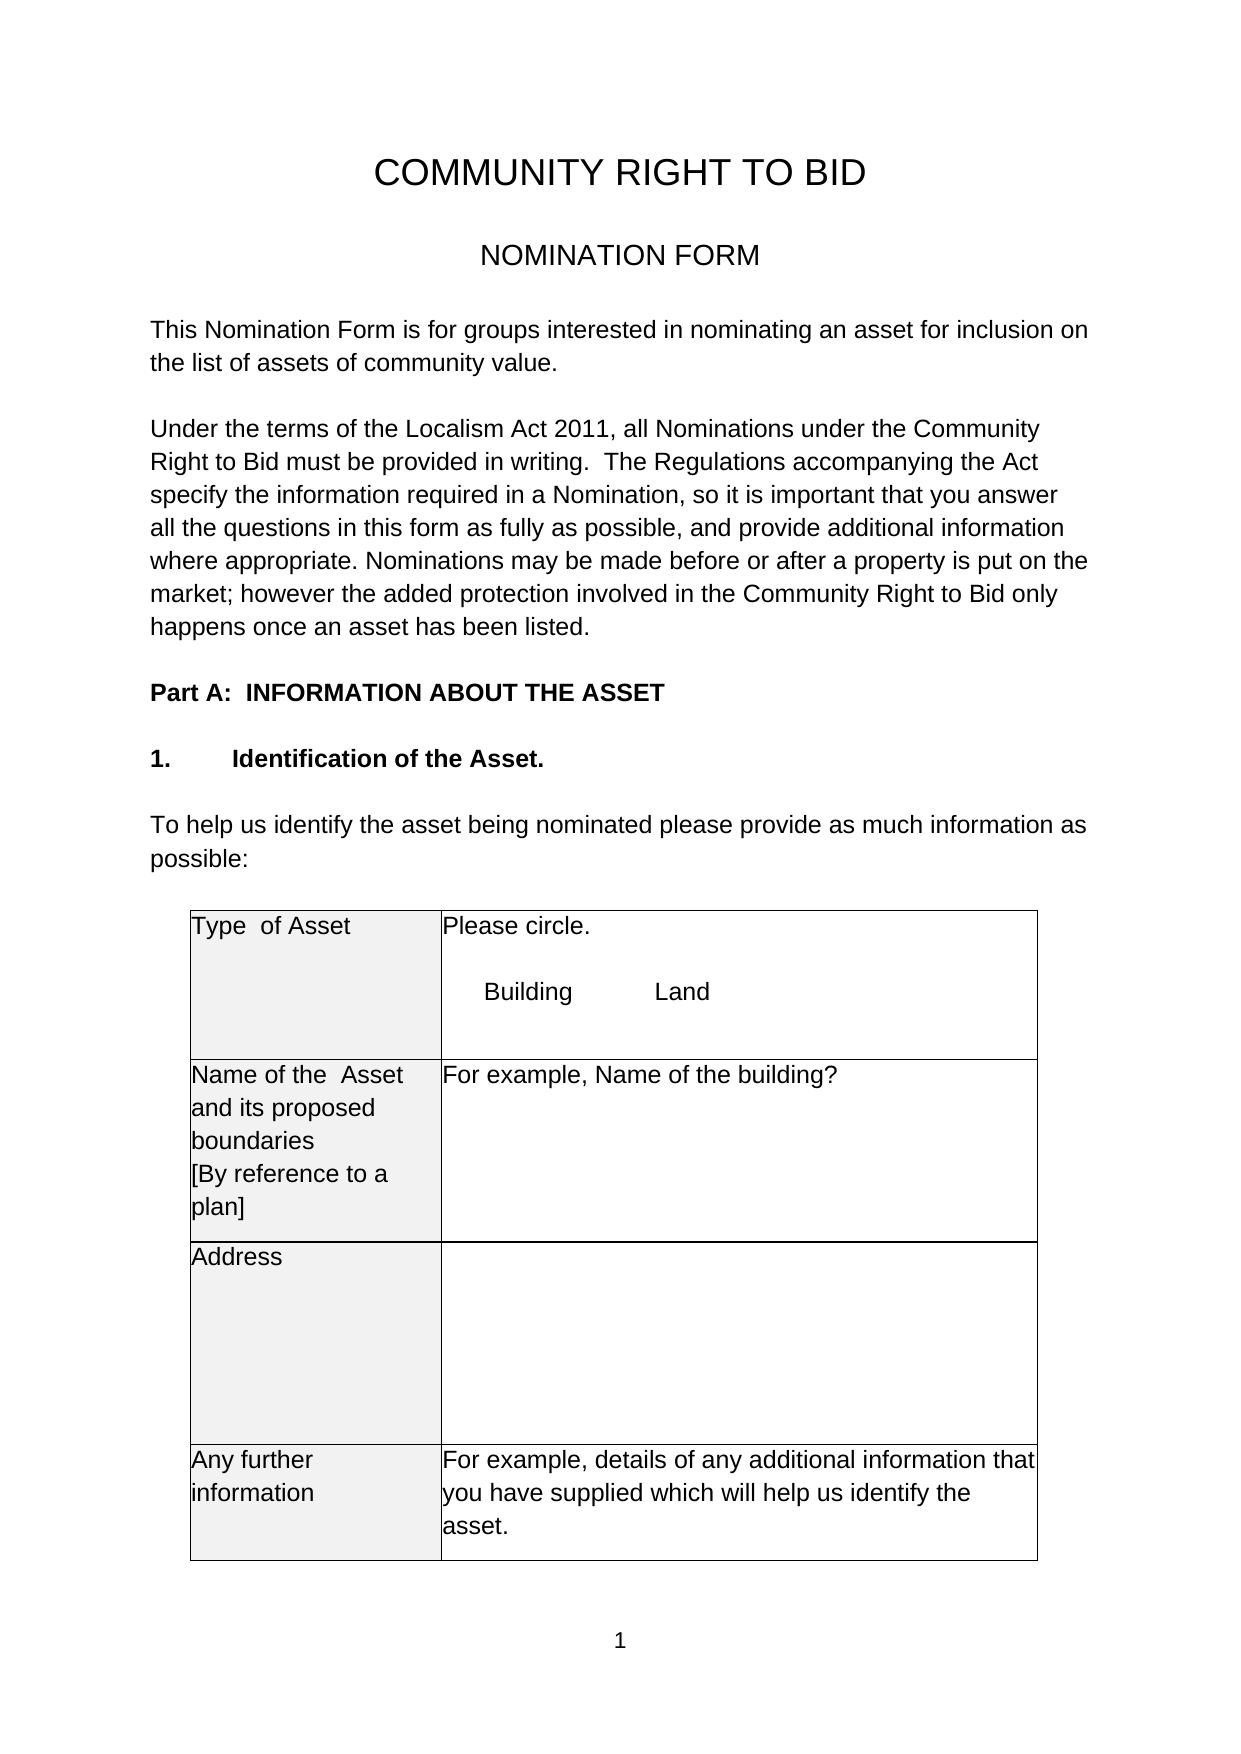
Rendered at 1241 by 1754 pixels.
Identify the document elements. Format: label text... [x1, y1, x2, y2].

text COMMUNITY RIGHT TO BID [150, 150, 1090, 193]
table_header Please circle. Building Land [442, 911, 1037, 1059]
text NOMINATION FORM [150, 238, 1090, 272]
text Part A: INFORMATION ABOUT THE ASSET [150, 678, 1090, 707]
text This Nomination Form is for groups interested in nominating an asset for inclusion on the list of assets of community value. [150, 315, 1090, 377]
table_cell [442, 1243, 1037, 1444]
table_cell Address [191, 1243, 441, 1444]
text Under the terms of the Localism Act 2011, all Nominations under the Community Right to Bid must be provided in writing. The Regulations accompanying the Act specify the information required in a Nomination, so it is important that you answer all the questions in this form as fully as possible, and provide additional information where appropriate. Nominations may be made before or after a property is put on the market; however the added protection involved in the Community Right to Bid only happens once an asset has been listed. [150, 414, 1090, 641]
table_header Type of Asset [191, 911, 441, 1059]
table_cell Any further information [191, 1445, 441, 1560]
table_cell For example, details of any additional information that you have supplied which will help us identify the asset. [442, 1445, 1037, 1560]
table_cell Name of the Asset and its proposed boundaries [By reference to a plan] [191, 1060, 441, 1241]
table_cell For example, Name of the building? [442, 1060, 1037, 1241]
text To help us identify the asset being nominated please provide as much information as possible: [150, 811, 1090, 872]
text 1. Identification of the Asset. [150, 744, 1090, 773]
